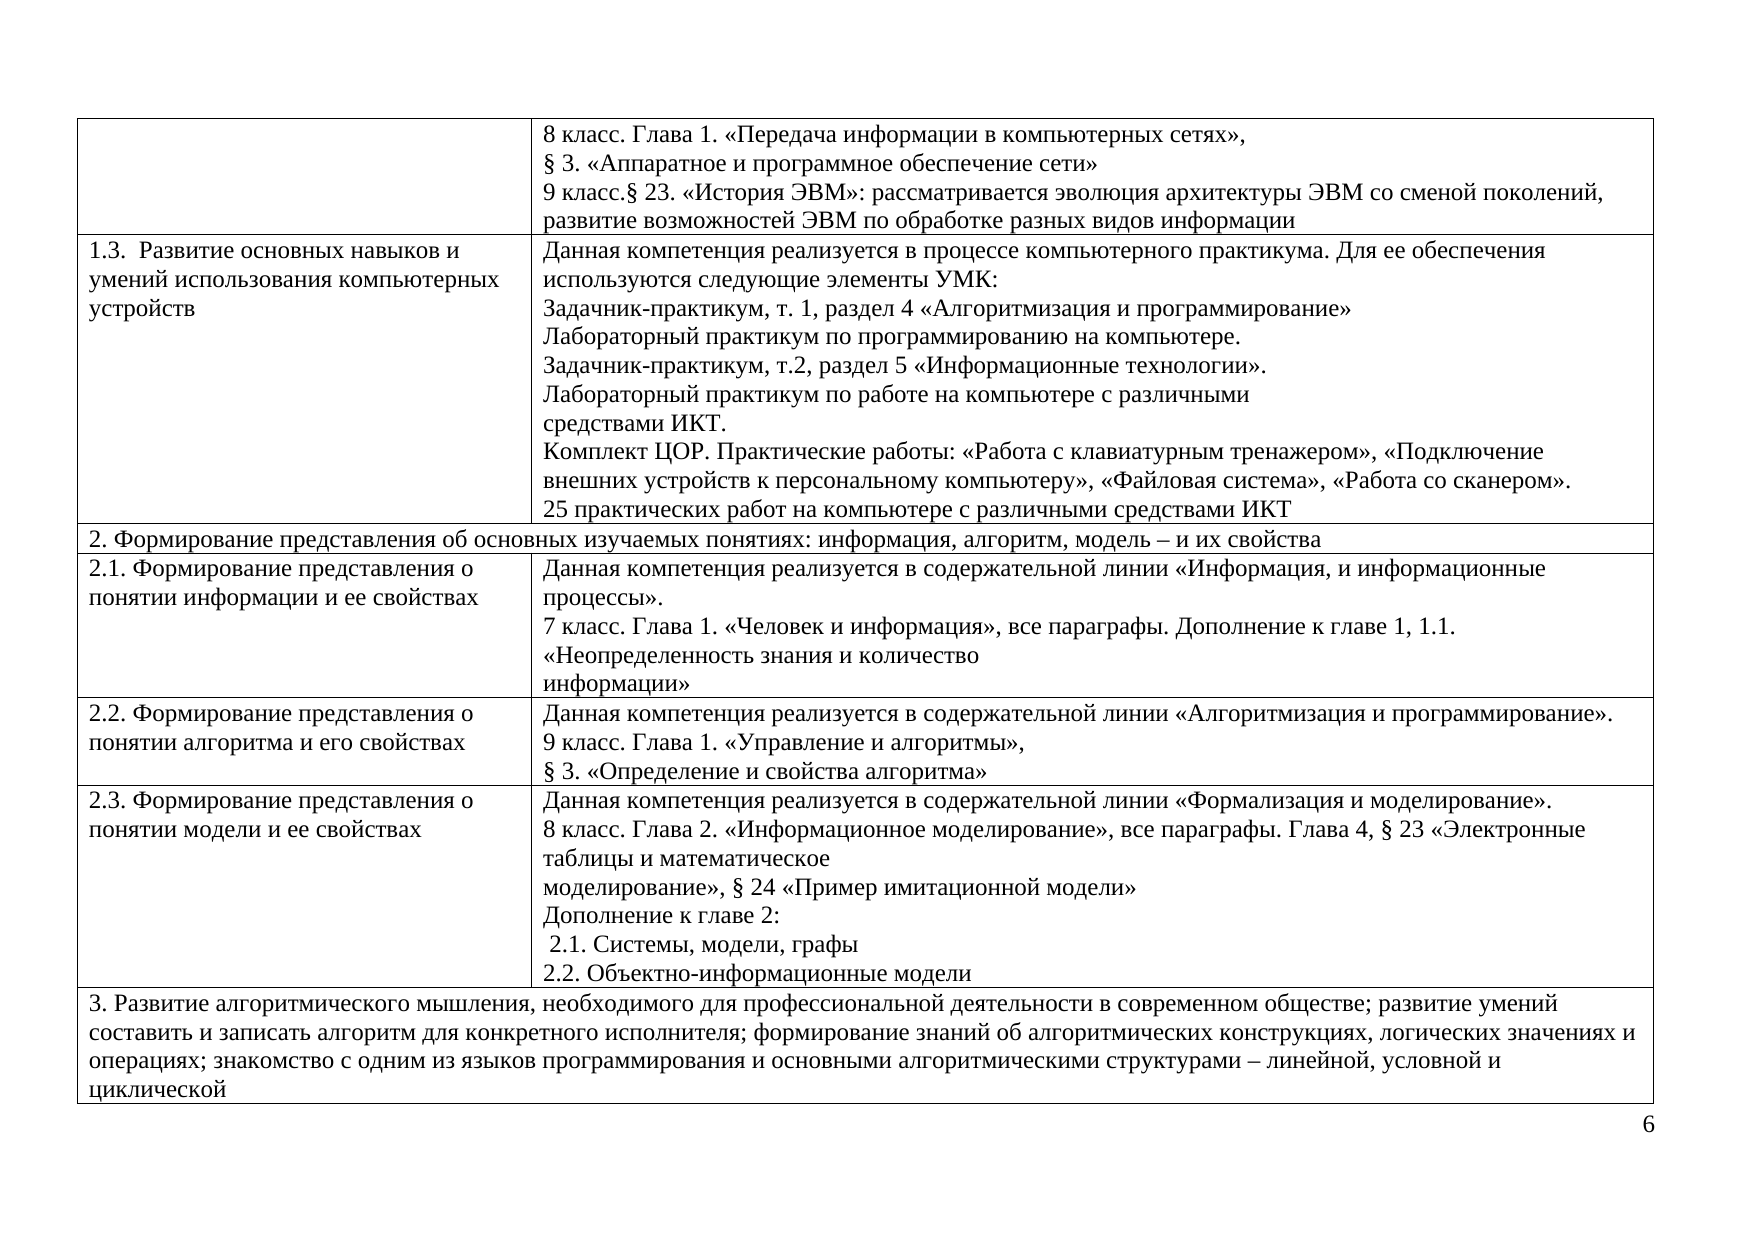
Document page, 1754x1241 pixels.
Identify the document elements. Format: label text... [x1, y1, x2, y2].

table_cell 2. Формирование представления об основных изучаемых понятиях: информация, алгоритм, модель – и их свойства [78, 524, 1653, 552]
table_cell Данная компетенция реализуется в содержательной линии «Алгоритмизация и программирование». 9 класс. Глава 1. «Управление и алгоритмы», § 3. «Определение и свойства алгоритма» [532, 698, 1653, 784]
table_cell Данная компетенция реализуется в содержательной линии «Формализация и моделирование». 8 класс. Глава 2. «Информационное моделирование», все параграфы. Глава 4, § 23 «Электронные таблицы и математическое моделирование», § 24 «Пример имитационной модели» Дополнение к главе 2: 2.1. Системы, модели, графы 2.2. Объектно-информационные модели [532, 786, 1653, 987]
table_cell 2.1. Формирование представления о понятии информации и ее свойствах [78, 554, 531, 697]
table_cell Данная компетенция реализуется в содержательной линии «Информация, и информационные процессы». 7 класс. Глава 1. «Человек и информация», все параграфы. Дополнение к главе 1, 1.1. «Неопределенность знания и количество информации» [532, 554, 1653, 697]
table_cell Данная компетенция реализуется в процессе компьютерного практикума. Для ее обеспечения используются следующие элементы УМК: Задачник-практикум, т. 1, раздел 4 «Алгоритмизация и программирование» Лабораторный практикум по программированию на компьютере. Задачник-практикум, т.2, раздел 5 «Информационные технологии». Лабораторный практикум по работе на компьютере с различными средствами ИКТ. Комплект ЦОР. Практические работы: «Работа с клавиатурным тренажером», «Подключение внешних устройств к персональному компьютеру», «Файловая система», «Работа со сканером». 25 практических работ на компьютере с различными средствами ИКТ [532, 235, 1653, 523]
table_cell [78, 119, 531, 234]
table_cell 2.3. Формирование представления о понятии модели и ее свойствах [78, 786, 531, 987]
table_cell 1.3. Развитие основных навыков и умений использования компьютерных устройств [78, 235, 531, 523]
table_cell 2.2. Формирование представления о понятии алгоритма и его свойствах [78, 698, 531, 784]
table_cell 3. Развитие алгоритмического мышления, необходимого для профессиональной деятельности в современном обществе; развитие умений составить и записать алгоритм для конкретного исполнителя; формирование знаний об алгоритмических конструкциях, логических значениях и операциях; знакомство с одним из языков программирования и основными алгоритмическими структурами – линейной, условной и циклической [78, 988, 1653, 1103]
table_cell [532, 119, 1653, 234]
